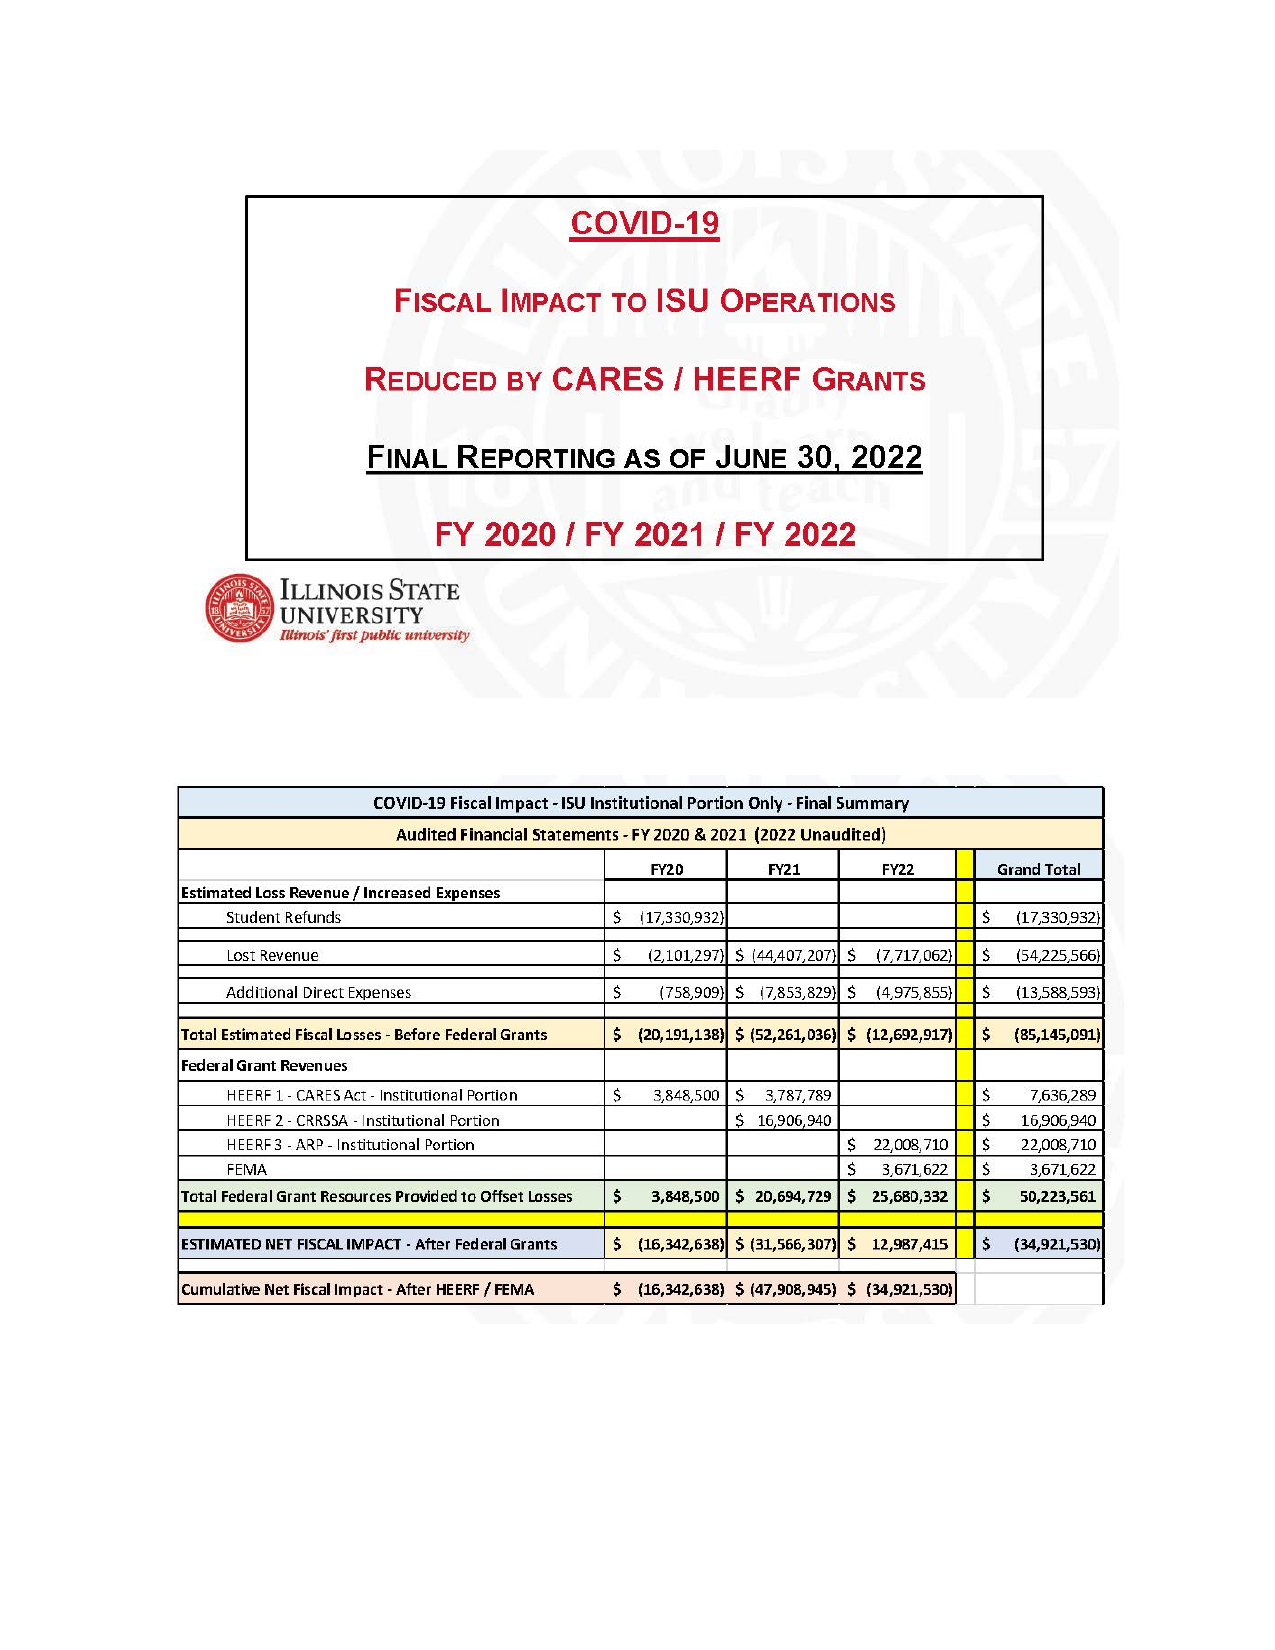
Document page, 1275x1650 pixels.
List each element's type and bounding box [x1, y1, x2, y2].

picture [150, 775, 1125, 1324]
picture [150, 150, 1125, 698]
